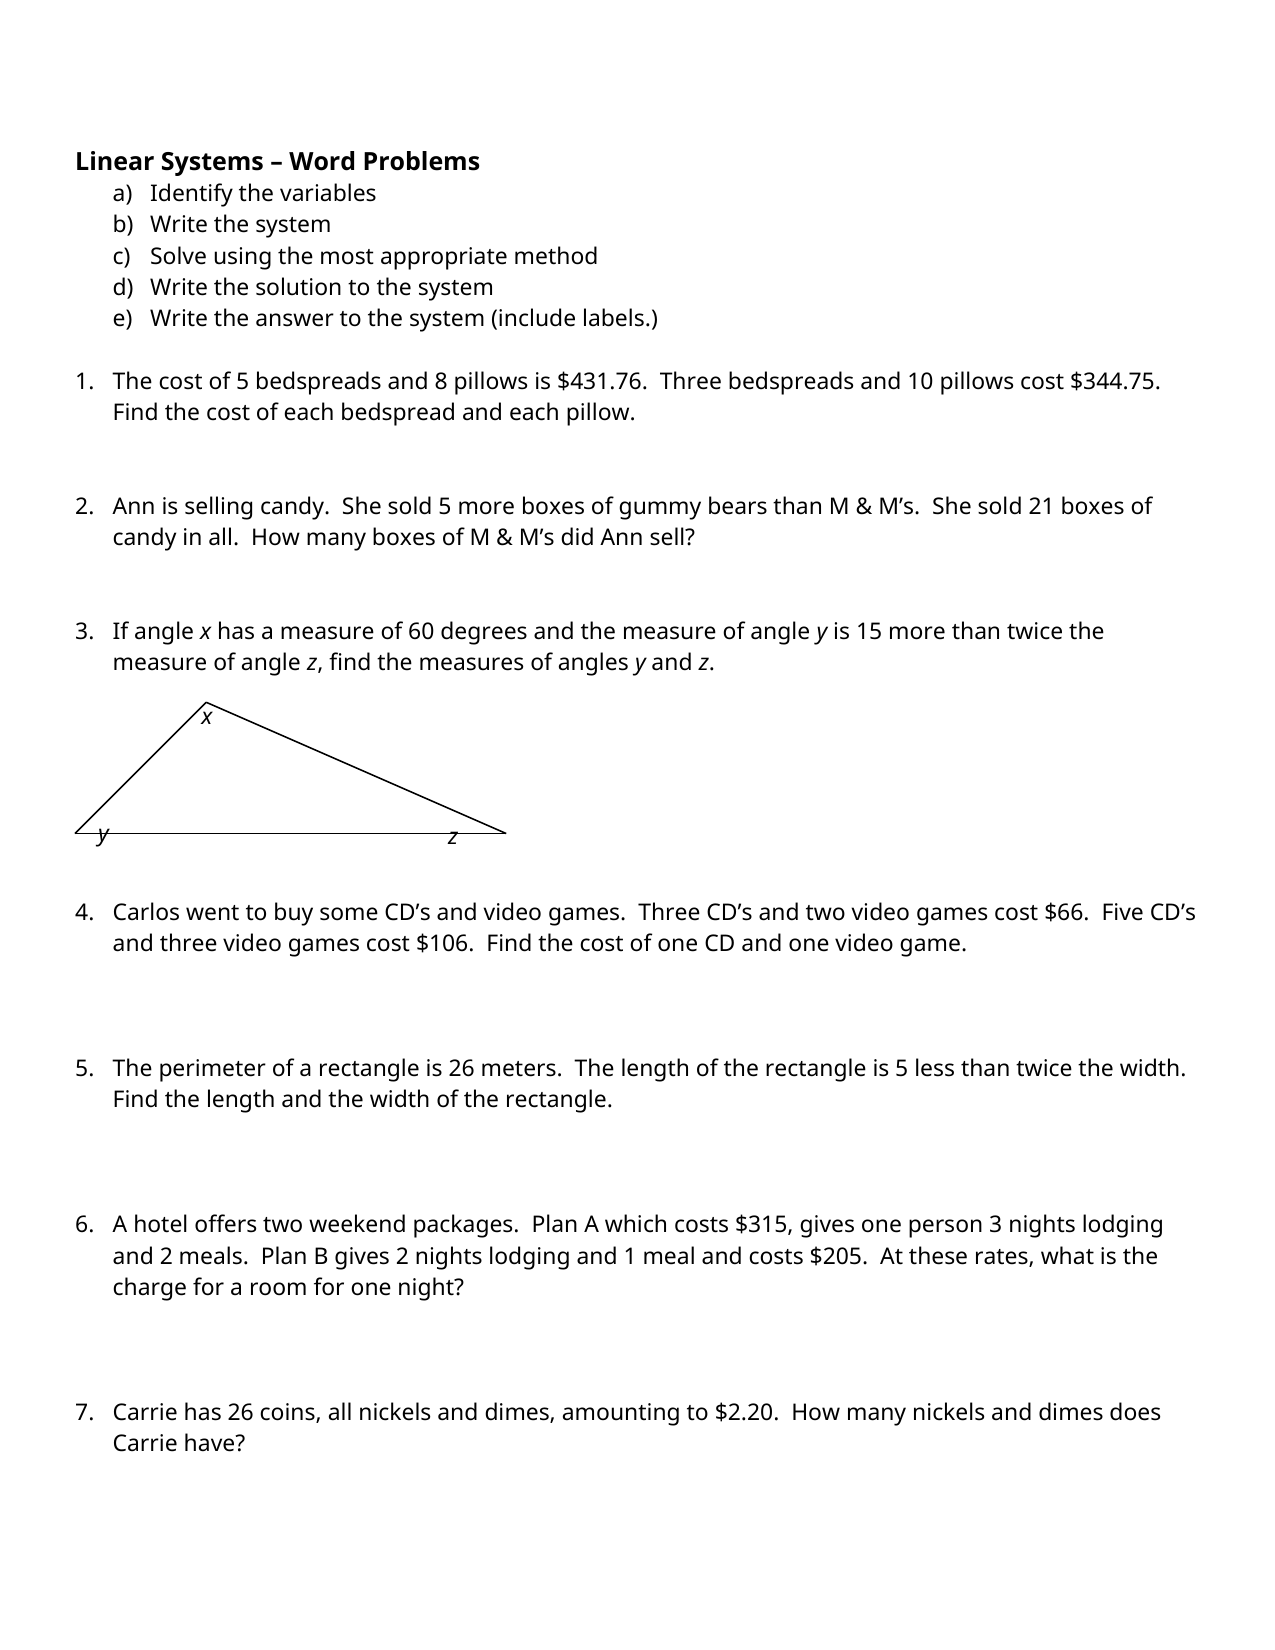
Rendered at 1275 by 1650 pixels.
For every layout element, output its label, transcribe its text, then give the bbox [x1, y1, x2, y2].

list If angle x has a measure of 60 degrees and the measure of angle y is 15 more than twice the measure of angle z, find the measures of angles y and z. [75, 615, 1200, 677]
list A hotel offers two weekend packages. Plan A which costs $315, gives one person 3 nights lodging and 2 meals. Plan B gives 2 nights lodging and 1 meal and costs $205. At these rates, what is the charge for a room for one night? [75, 1208, 1200, 1302]
list Identify the variables [112, 177, 1200, 208]
list The cost of 5 bedspreads and 8 pillows is $431.76. Three bedspreads and 10 pillows cost $344.75. Find the cost of each bedspread and each pillow. [75, 365, 1200, 427]
list Carrie has 26 coins, all nickels and dimes, amounting to $2.20. How many nickels and dimes does Carrie have? [75, 1396, 1200, 1458]
list Ann is selling candy. She sold 5 more boxes of gummy bears than M & M’s. She sold 21 boxes of candy in all. How many boxes of M & M’s did Ann sell? [75, 490, 1200, 552]
list Carlos went to buy some CD’s and video games. Three CD’s and two video games cost $66. Five CD’s and three video games cost $106. Find the cost of one CD and one video game. [75, 896, 1200, 958]
list The perimeter of a rectangle is 26 meters. The length of the rectangle is 5 less than twice the width. Find the length and the width of the rectangle. [75, 1052, 1200, 1115]
list Write the answer to the system (include labels.) [112, 302, 1200, 333]
list Solve using the most appropriate method [112, 240, 1200, 271]
list Write the system [112, 208, 1200, 240]
text Linear Systems – Word Problems [75, 143, 1200, 177]
list Write the solution to the system [112, 271, 1200, 302]
